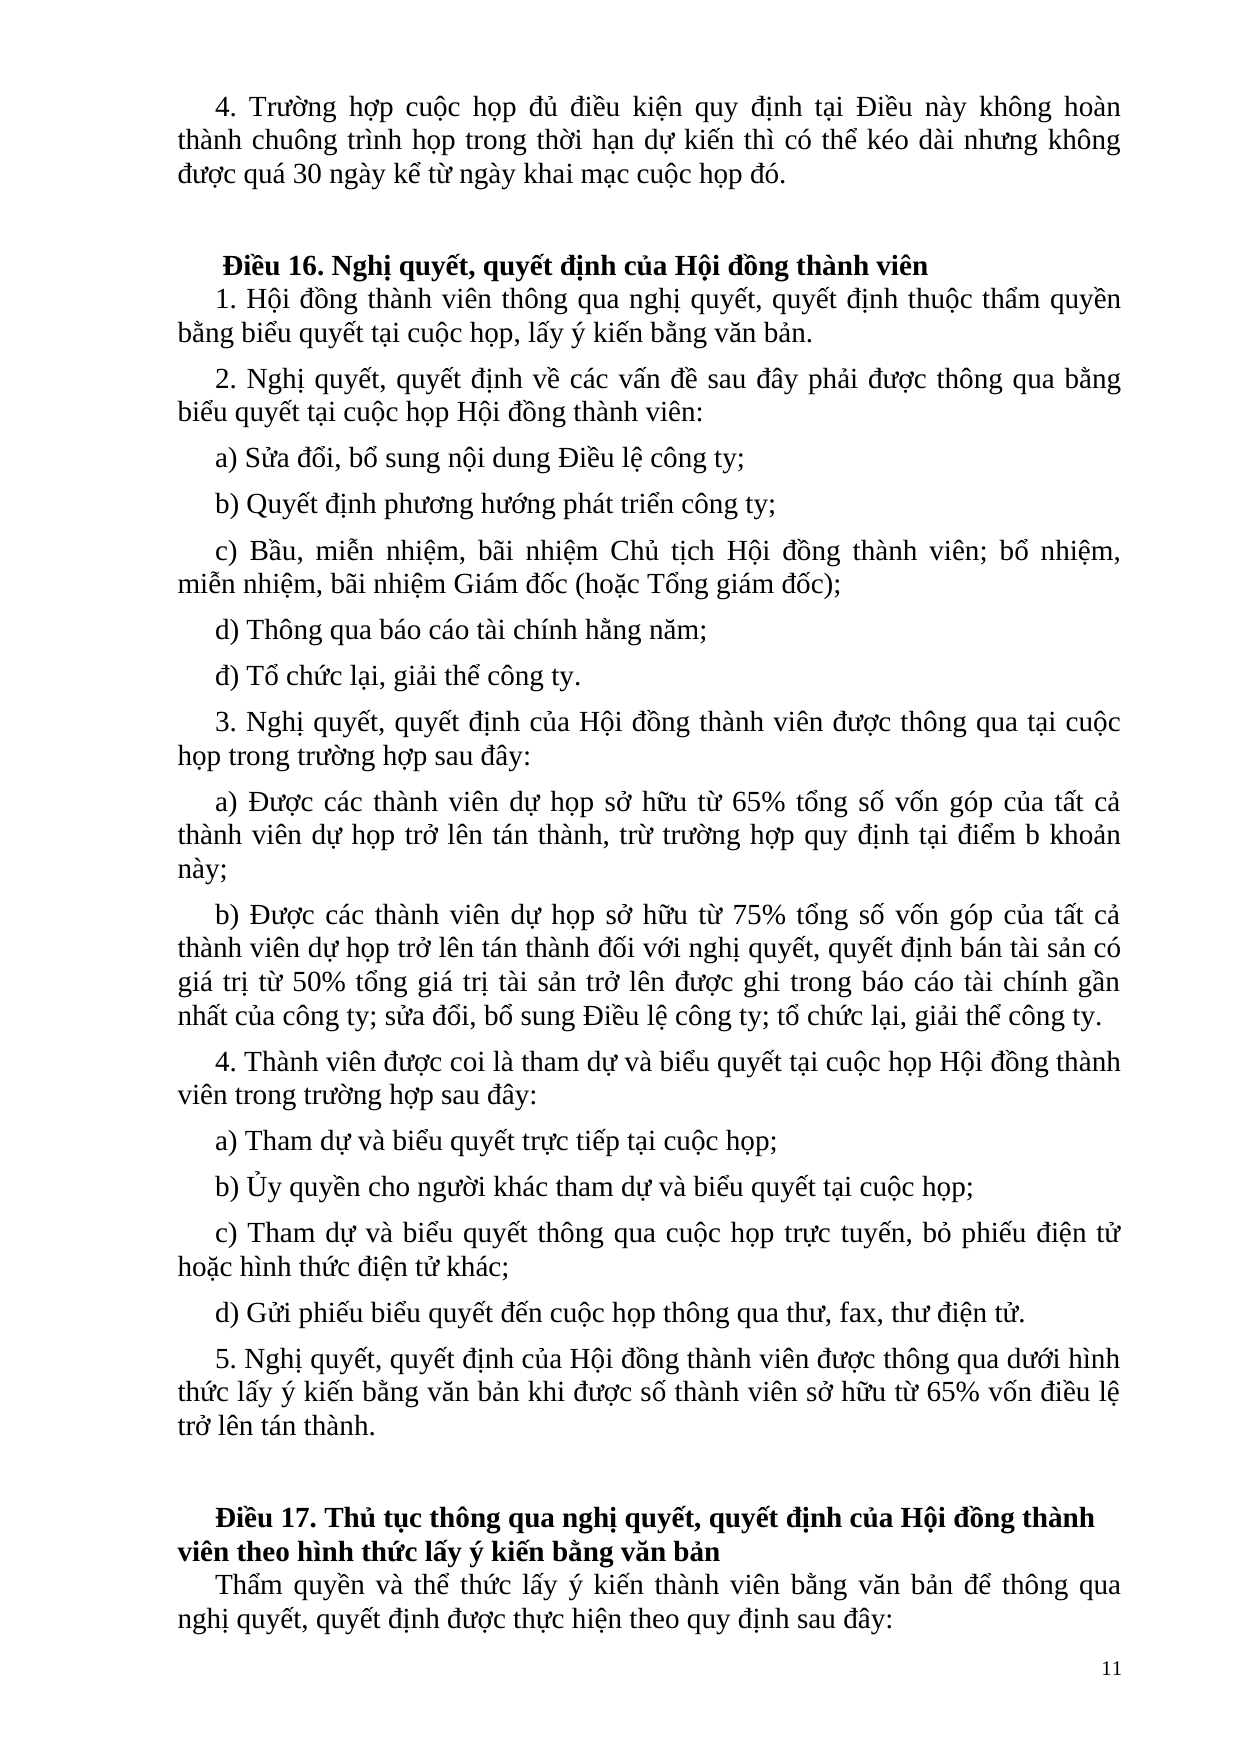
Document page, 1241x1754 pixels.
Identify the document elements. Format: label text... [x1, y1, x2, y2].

text c) Tham dự và biểu quyết thông qua cuộc họp trực tuyến, bỏ phiếu điện tử hoặc hình thức điện tử khác; [177, 1215, 1122, 1282]
text 4. Thành viên được coi là tham dự và biểu quyết tại cuộc họp Hội đồng thành viên trong trường hợp sau đây: [177, 1044, 1122, 1111]
text 3. Nghị quyết, quyết định của Hội đồng thành viên được thông qua tại cuộc họp trong trường hợp sau đây: [177, 704, 1122, 771]
text 4. Trường hợp cuộc họp đủ điều kiện quy định tại Điều này không hoàn thành chuông trình họp trong thời hạn dự kiến thì có thể kéo dài nhưng không được quá 30 ngày kể từ ngày khai mạc cuộc họp đó. [177, 89, 1122, 189]
subtitle Điều 17. Thủ tục thông qua nghị quyết, quyết định của Hội đồng thành viên theo hình thức lấy ý kiến bằng văn bản [177, 1500, 1122, 1567]
text 5. Nghị quyết, quyết định của Hội đồng thành viên được thông qua dưới hình thức lấy ý kiến bằng văn bản khi được số thành viên sở hữu từ 65% vốn điều lệ trở lên tán thành. [177, 1341, 1122, 1442]
text b) Quyết định phương hướng phát triển công ty; [177, 487, 1122, 520]
text đ) Tổ chức lại, giải thể công ty. [177, 658, 1122, 692]
subtitle Điều 16. Nghị quyết, quyết định của Hội đồng thành viên [177, 248, 1122, 281]
text b) Được các thành viên dự họp sở hữu từ 75% tổng số vốn góp của tất cả thành viên dự họp trở lên tán thành đối với nghị quyết, quyết định bán tài sản có giá trị từ 50% tổng giá trị tài sản trở lên được ghi trong báo cáo tài chính gần nhất của công ty; sửa đổi, bổ sung Điều lệ công ty; tổ chức lại, giải thể công ty. [177, 897, 1122, 1031]
text Thẩm quyền và thể thức lấy ý kiến thành viên bằng văn bản để thông qua nghị quyết, quyết định được thực hiện theo quy định sau đây: [177, 1567, 1122, 1634]
text 2. Nghị quyết, quyết định về các vấn đề sau đây phải được thông qua bằng biểu quyết tại cuộc họp Hội đồng thành viên: [177, 361, 1122, 428]
text b) Ủy quyền cho người khác tham dự và biểu quyết tại cuộc họp; [177, 1169, 1122, 1203]
text 1. Hội đồng thành viên thông qua nghị quyết, quyết định thuộc thẩm quyền bằng biểu quyết tại cuộc họp, lấy ý kiến bằng văn bản. [177, 281, 1122, 348]
text d) Gửi phiếu biểu quyết đến cuộc họp thông qua thư, fax, thư điện tử. [177, 1295, 1122, 1328]
text c) Bầu, miễn nhiệm, bãi nhiệm Chủ tịch Hội đồng thành viên; bổ nhiệm, miễn nhiệm, bãi nhiệm Giám đốc (hoặc Tổng giám đốc); [177, 533, 1122, 600]
text a) Được các thành viên dự họp sở hữu từ 65% tổng số vốn góp của tất cả thành viên dự họp trở lên tán thành, trừ trường hợp quy định tại điểm b khoản này; [177, 784, 1122, 884]
text a) Tham dự và biểu quyết trực tiếp tại cuộc họp; [177, 1123, 1122, 1157]
text d) Thông qua báo cáo tài chính hằng năm; [177, 612, 1122, 646]
text a) Sửa đổi, bổ sung nội dung Điều lệ công ty; [177, 441, 1122, 474]
